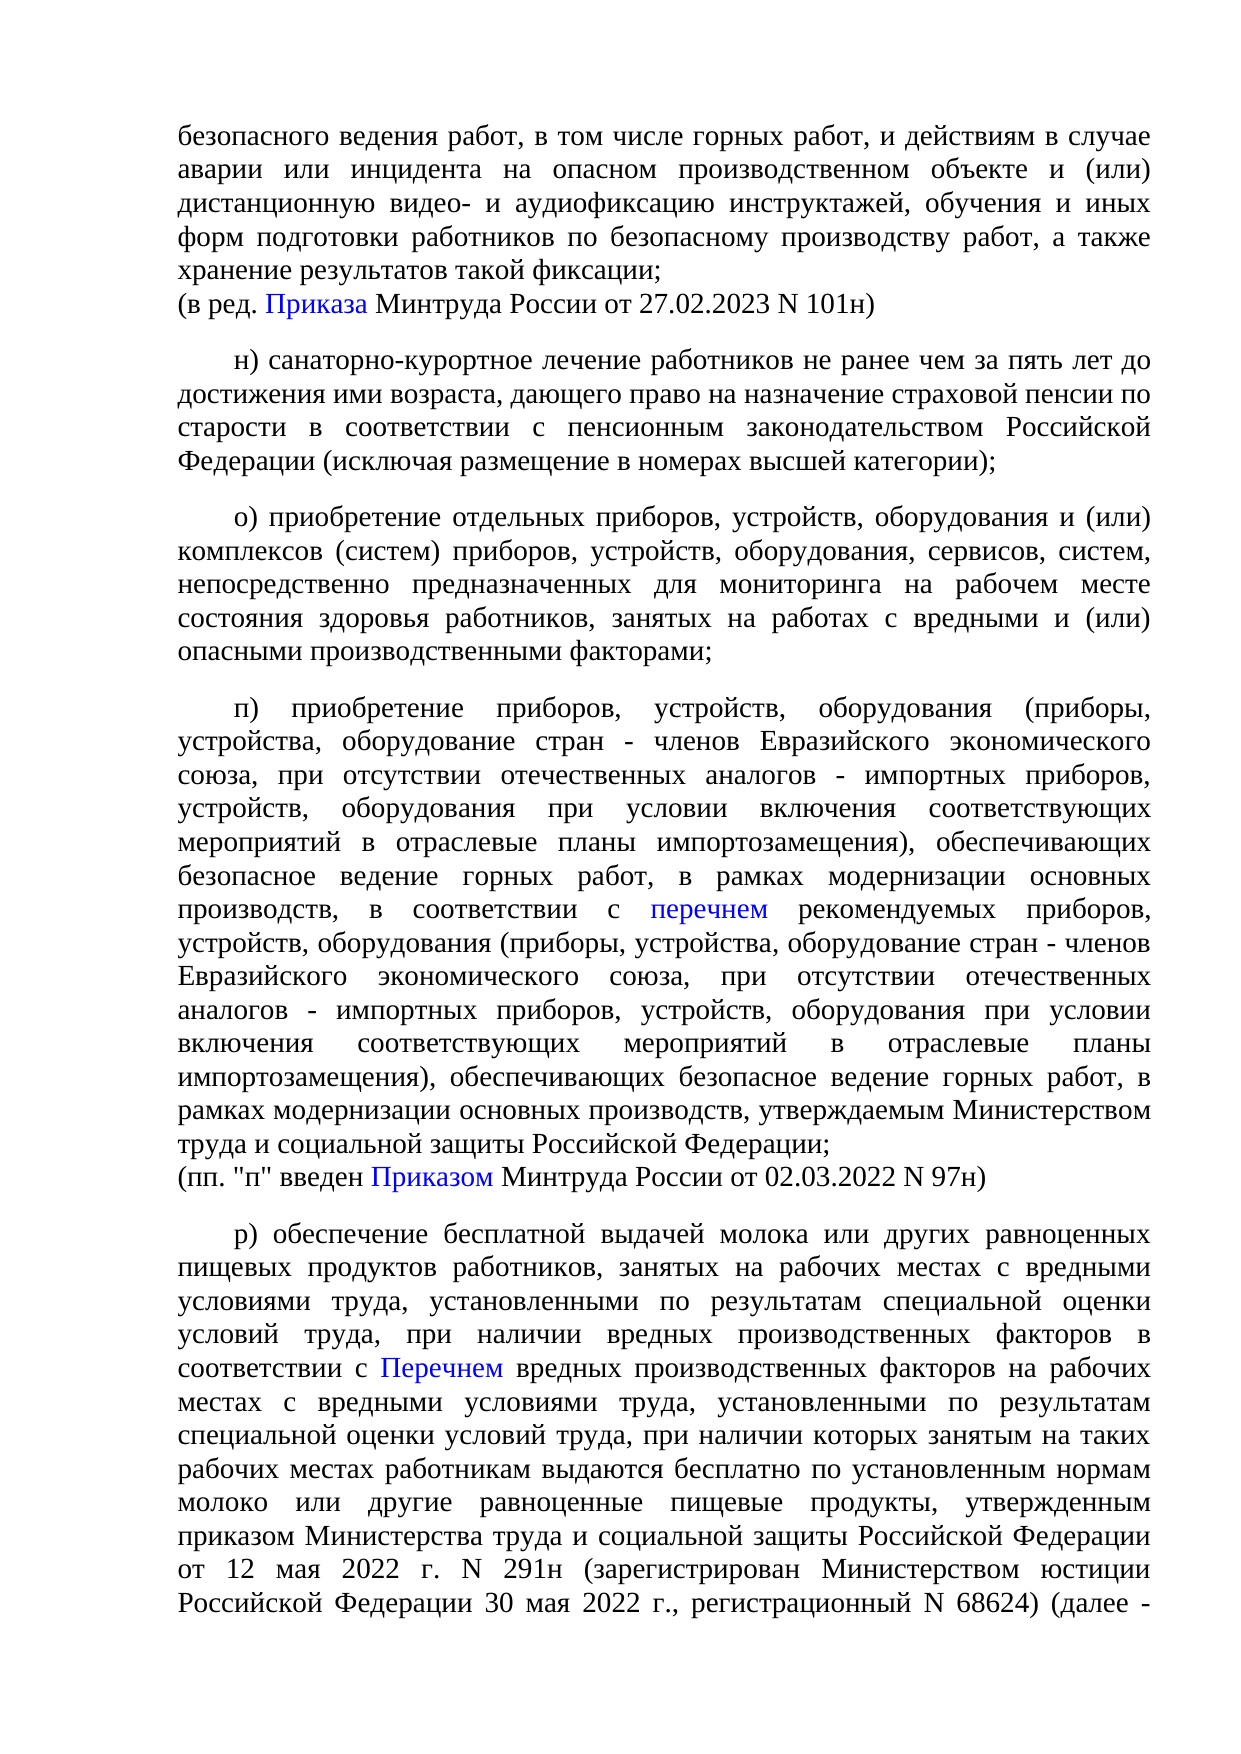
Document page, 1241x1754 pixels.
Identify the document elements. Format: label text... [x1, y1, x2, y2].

text (в ред. Приказа Минтруда России от 27.02.2023 N 101н) [177, 286, 1152, 319]
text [177, 1216, 1152, 1618]
text п) приобретение приборов, устройств, оборудования (приборы, устройства, оборудование стран - членов Евразийского экономического союза, при отсутствии отечественных аналогов - импортных приборов, устройств, оборудования при условии включения соответствующих мероприятий в отраслевые планы импортозамещения), обеспечивающих безопасное ведение горных работ, в рамках модернизации основных производств, в соответствии с перечнем рекомендуемых приборов, устройств, оборудования (приборы, устройства, оборудование стран - членов Евразийского экономического союза, при отсутствии отечественных аналогов - импортных приборов, устройств, оборудования при условии включения соответствующих мероприятий в отраслевые планы импортозамещения), обеспечивающих безопасное ведение горных работ, в рамках модернизации основных производств, утверждаемым Министерством труда и социальной защиты Российской Федерации; [177, 690, 1152, 1159]
text о) приобретение отдельных приборов, устройств, оборудования и (или) комплексов (систем) приборов, устройств, оборудования, сервисов, систем, непосредственно предназначенных для мониторинга на рабочем месте состояния здоровья работников, занятых на работах с вредными и (или) опасными производственными факторами; [177, 499, 1152, 667]
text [177, 118, 1152, 286]
text (пп. "п" введен Приказом Минтруда России от 02.03.2022 N 97н) [177, 1159, 1152, 1193]
text н) санаторно-курортное лечение работников не ранее чем за пять лет до достижения ими возраста, дающего право на назначение страховой пенсии по старости в соответствии с пенсионным законодательством Российской Федерации (исключая размещение в номерах высшей категории); [177, 342, 1152, 476]
